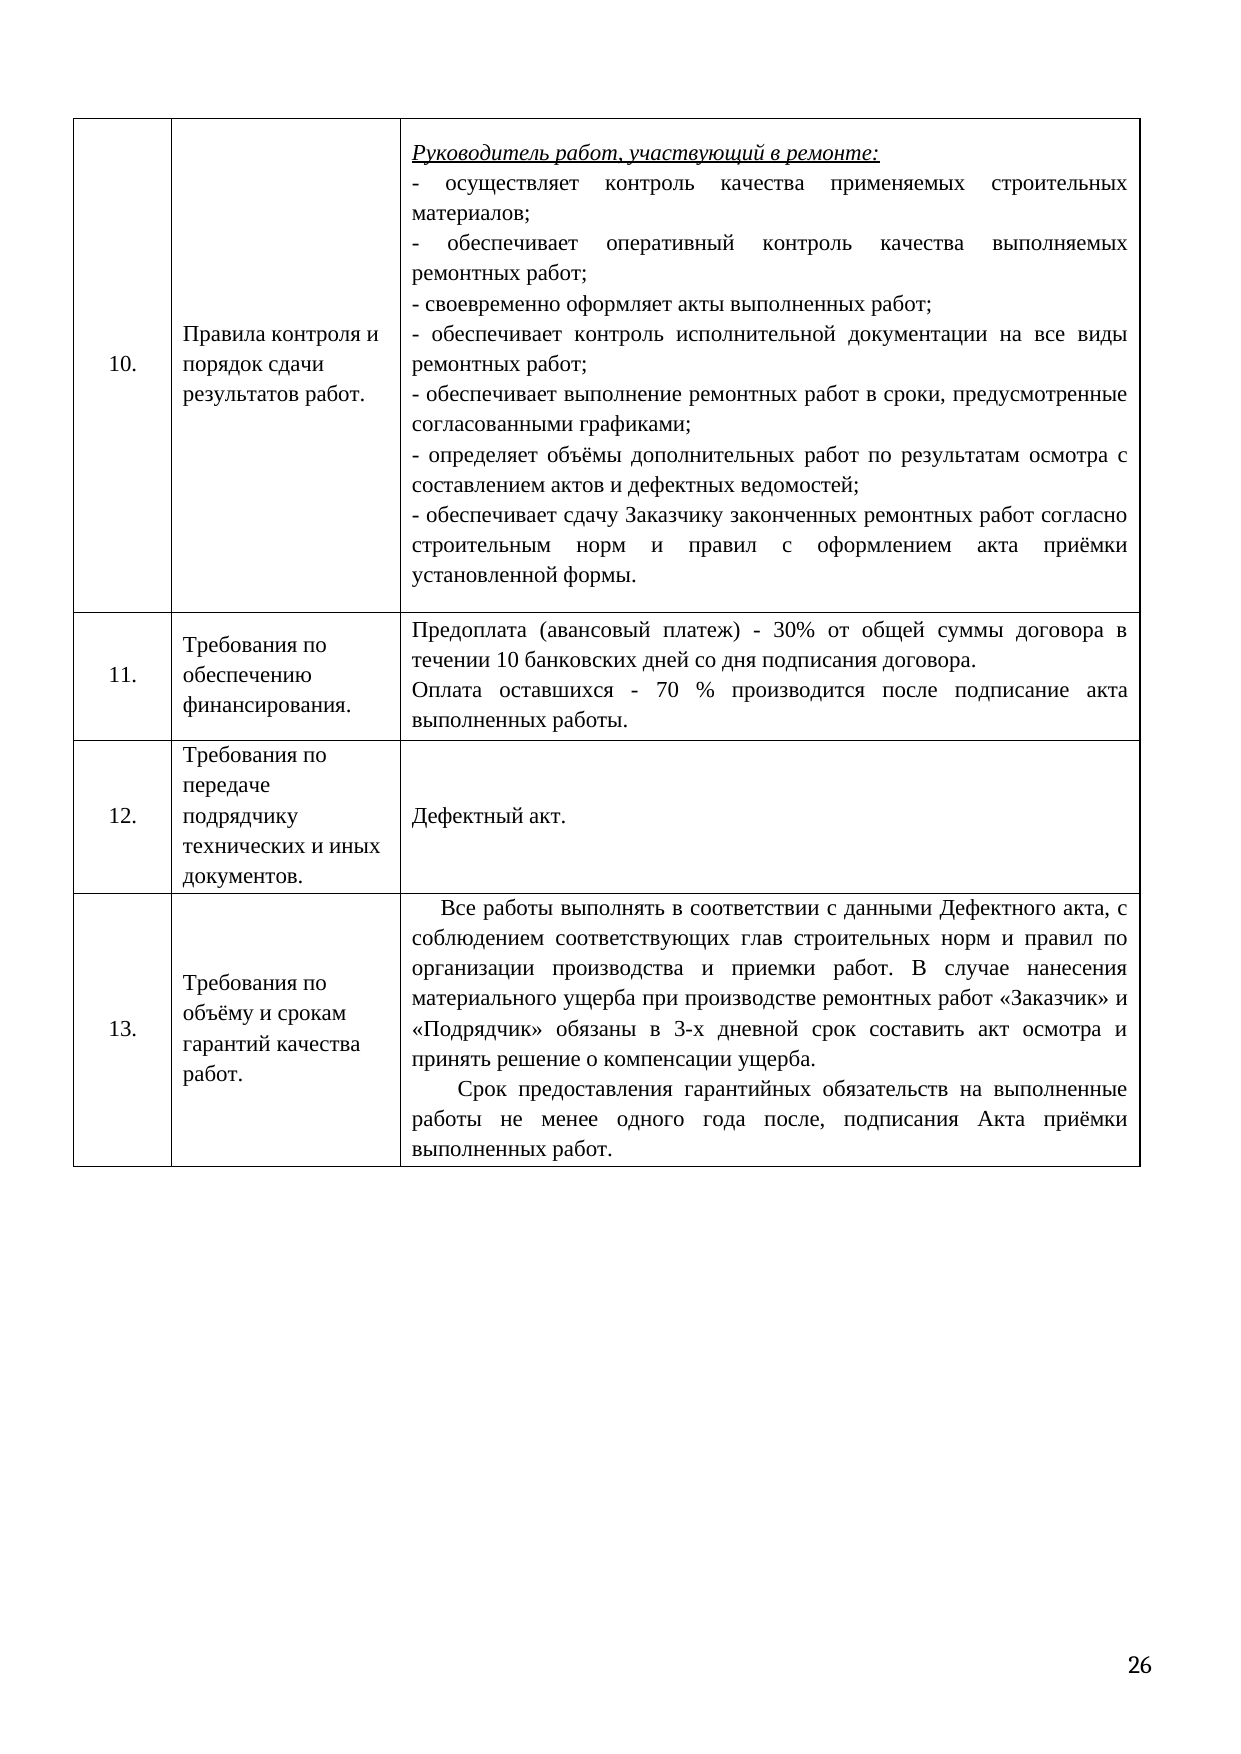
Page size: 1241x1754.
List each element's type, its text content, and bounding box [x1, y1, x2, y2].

table_cell Дефектный акт. [401, 741, 1139, 893]
table_cell Руководитель работ, участвующий в ремонте: - осуществляет контроль качества применяемых строительных материалов; - обеспечивает оперативный контроль качества выполняемых ремонтных работ; - своевременно оформляет акты выполненных работ; - обеспечивает контроль исполнительной документации на все виды ремонтных работ; - обеспечивает выполнение ремонтных работ в сроки, предусмотренные согласованными графиками; - определяет объёмы дополнительных работ по результатам осмотра с составлением актов и дефектных ведомостей; - обеспечивает сдачу Заказчику законченных ремонтных работ согласно строительным норм и правил с оформлением акта приёмки установленной формы. [401, 119, 1139, 612]
table_cell Предоплата (авансовый платеж) - 30% от общей суммы договора в течении 10 банковских дней со дня подписания договора. Оплата оставшихся - 70 % производится после подписание акта выполненных работы. [401, 613, 1139, 740]
table_cell Требования по объёму и срокам гарантий качества работ. [172, 894, 400, 1166]
table_cell 11. [74, 613, 171, 740]
table_cell Все работы выполнять в соответствии с данными Дефектного акта, с соблюдением соответствующих глав строительных норм и правил по организации производства и приемки работ. В случае нанесения материального ущерба при производстве ремонтных работ «Заказчик» и «Подрядчик» обязаны в 3-х дневной срок составить акт осмотра и принять решение о компенсации ущерба. Срок предоставления гарантийных обязательств на выполненные работы не менее одного года после, подписания Акта приёмки выполненных работ. [401, 894, 1139, 1166]
table_cell Правила контроля и порядок сдачи результатов работ. [172, 119, 400, 612]
table_cell 13. [74, 894, 171, 1166]
table_cell 10. [74, 119, 171, 612]
table_cell Требования по передаче подрядчику технических и иных документов. [172, 741, 400, 893]
table_cell 12. [74, 741, 171, 893]
table_cell Требования по обеспечению финансирования. [172, 613, 400, 740]
